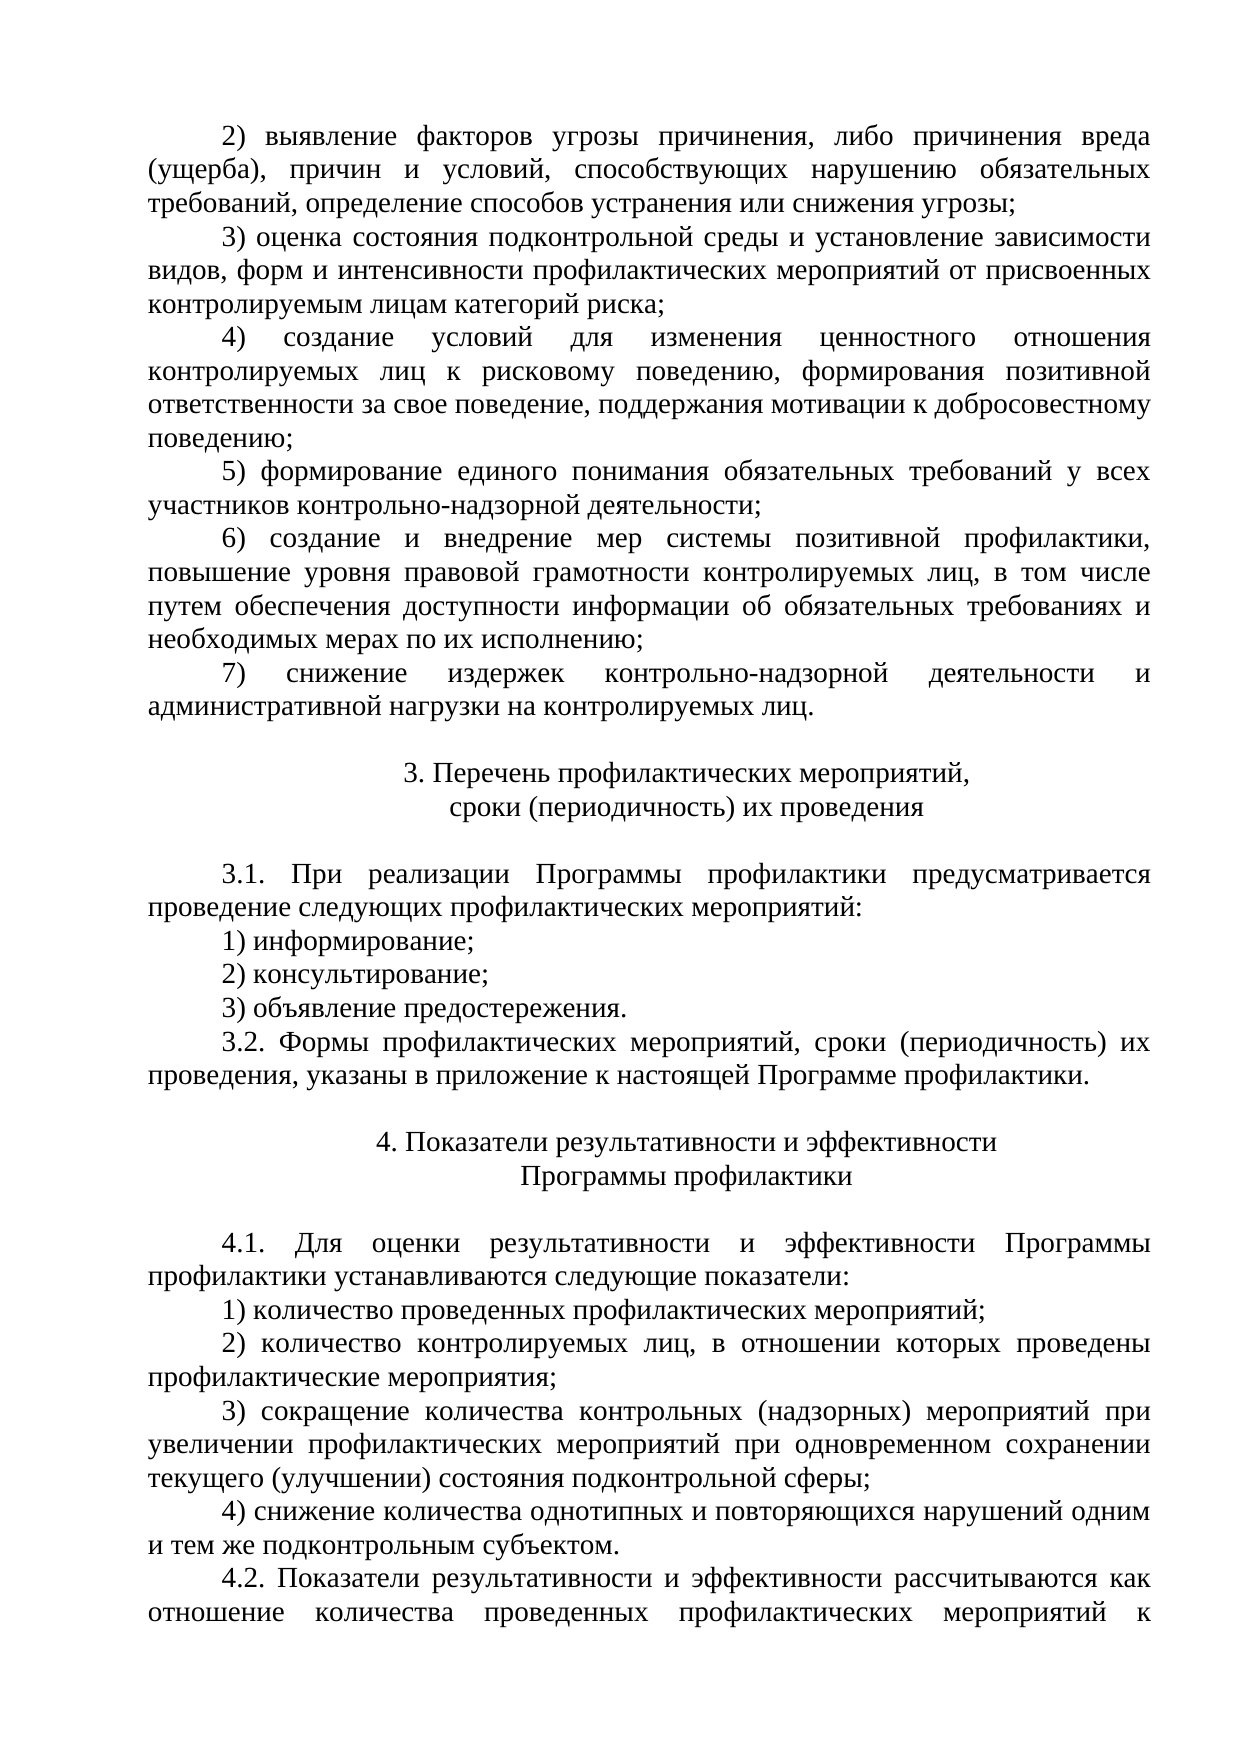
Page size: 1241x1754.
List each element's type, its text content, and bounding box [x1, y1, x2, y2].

text 2) выявление факторов угрозы причинения, либо причинения вреда (ущерба), причин и условий, способствующих нарушению обязательных требований, определение способов устранения или снижения угрозы; [148, 118, 1152, 219]
text 4.1. Для оценки результативности и эффективности Программы профилактики устанавливаются следующие показатели: [148, 1225, 1152, 1292]
text 4. Показатели результативности и эффективности [148, 1124, 1152, 1158]
text 3) сокращение количества контрольных (надзорных) мероприятий при увеличении профилактических мероприятий при одновременном сохранении текущего (улучшении) состояния подконтрольной сферы; [148, 1393, 1152, 1493]
text 6) создание и внедрение мер системы позитивной профилактики, повышение уровня правовой грамотности контролируемых лиц, в том числе путем обеспечения доступности информации об обязательных требованиях и необходимых мерах по их исполнению; [148, 521, 1152, 655]
text 7) снижение издержек контрольно-надзорной деятельности и административной нагрузки на контролируемых лиц. [148, 655, 1152, 722]
text 1) информирование; [148, 923, 1152, 957]
text 3.2. Формы профилактических мероприятий, сроки (периодичность) их проведения, указаны в приложение к настоящей Программе профилактики. [148, 1024, 1152, 1091]
text 3.1. При реализации Программы профилактики предусматривается проведение следующих профилактических мероприятий: [148, 856, 1152, 923]
text 3) объявление предостережения. [148, 990, 1152, 1024]
text Программы профилактики [148, 1158, 1152, 1191]
text сроки (периодичность) их проведения [148, 789, 1152, 822]
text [148, 1560, 1152, 1627]
text 2) консультирование; [148, 957, 1152, 990]
text 4) создание условий для изменения ценностного отношения контролируемых лиц к рисковому поведению, формирования позитивной ответственности за свое поведение, поддержания мотивации к добросовестному поведению; [148, 319, 1152, 453]
text 3) оценка состояния подконтрольной среды и установление зависимости видов, форм и интенсивности профилактических мероприятий от присвоенных контролируемым лицам категорий риска; [148, 219, 1152, 319]
text 3. Перечень профилактических мероприятий, [148, 755, 1152, 789]
text 1) количество проведенных профилактических мероприятий; [148, 1292, 1152, 1326]
text 5) формирование единого понимания обязательных требований у всех участников контрольно-надзорной деятельности; [148, 453, 1152, 521]
text 2) количество контролируемых лиц, в отношении которых проведены профилактические мероприятия; [148, 1326, 1152, 1393]
text 4) снижение количества однотипных и повторяющихся нарушений одним и тем же подконтрольным субъектом. [148, 1493, 1152, 1560]
